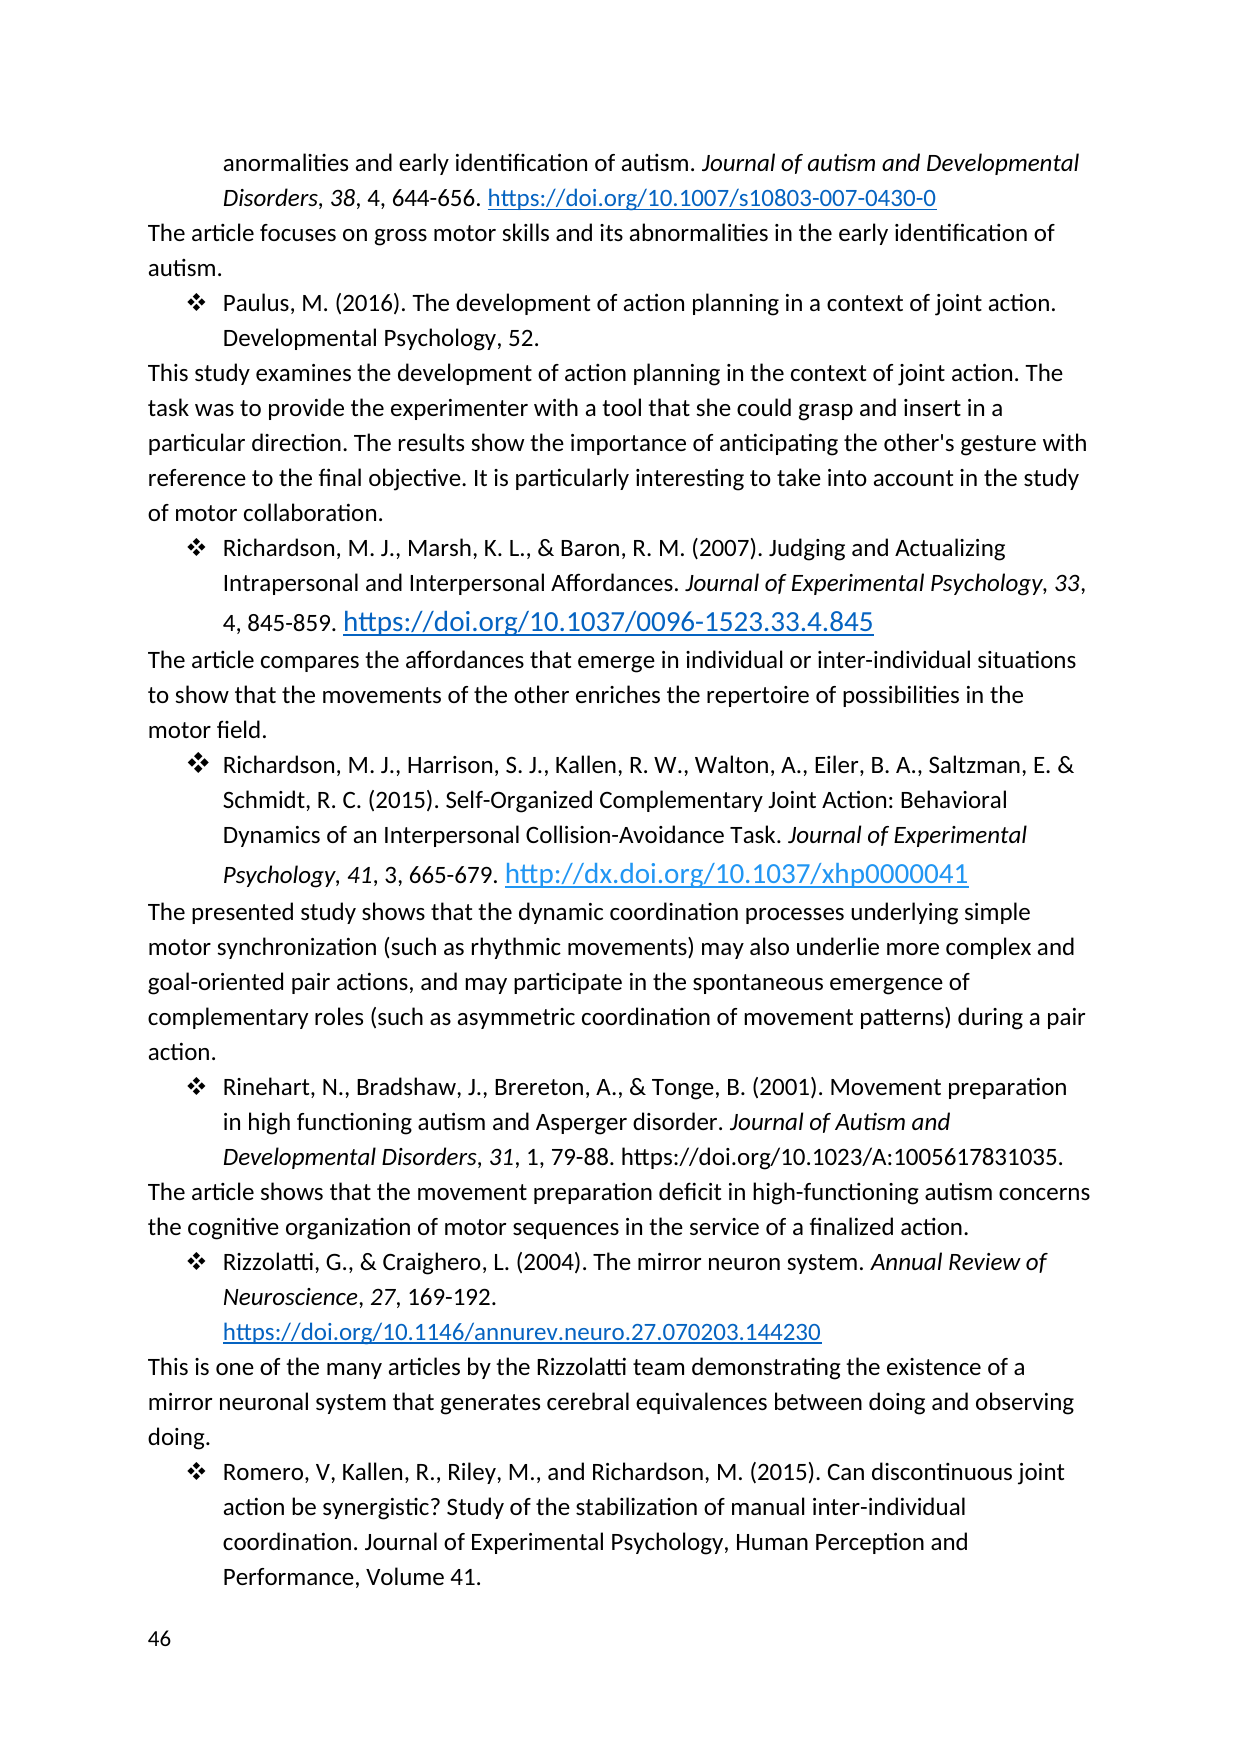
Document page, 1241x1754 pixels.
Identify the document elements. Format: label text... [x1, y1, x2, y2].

list Richardson, M. J., Marsh, K. L., & Baron, R. M. (2007). Judging and Actualizing Intrapersonal and Interpersonal Affordances. Journal of Experimental Psychology, 33, 4, 845-859. https://doi.org/10.1037/0096-1523.33.4.845 [185, 533, 1093, 639]
list Romero, V, Kallen, R., Riley, M., and Richardson, M. (2015). Can discontinuous joint action be synergistic? Study of the stabilization of manual inter-individual coordination. Journal of Experimental Psychology, Human Perception and Performance, Volume 41. [185, 1456, 1093, 1592]
text The article compares the affordances that emerge in individual or inter-individual situations to show that the movements of the other enriches the repertoire of possibilities in the motor field. [148, 644, 1093, 745]
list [185, 148, 1093, 213]
text This study examines the development of action planning in the context of joint action. The task was to provide the experimenter with a tool that she could grasp and insert in a particular direction. The results show the importance of anticipating the other's gesture with reference to the final objective. It is particularly interesting to take into account in the study of motor collaboration. [148, 358, 1093, 528]
text The article shows that the movement preparation deficit in high-functioning autism concerns the cognitive organization of motor sequences in the service of a finalized action. [148, 1176, 1093, 1242]
text This is one of the many articles by the Rizzolatti team demonstrating the existence of a mirror neuronal system that generates cerebral equivalences between doing and observing doing. [148, 1351, 1093, 1452]
text The article focuses on gross motor skills and its abnormalities in the early identification of autism. [148, 218, 1093, 283]
list Richardson, M. J., Harrison, S. J., Kallen, R. W., Walton, A., Eiler, B. A., Saltzman, E. & Schmidt, R. C. (2015). Self-Organized Complementary Joint Action: Behavioral Dynamics of an Interpersonal Collision-Avoidance Task. Journal of Experimental Psychology, 41, 3, 665-679. http://dx.doi.org/10.1037/xhp0000041 [185, 749, 1093, 891]
list Rizzolatti, G., & Craighero, L. (2004). The mirror neuron system. Annual Review of Neuroscience, 27, 169-192. https://doi.org/10.1146/annurev.neuro.27.070203.144230 [185, 1246, 1093, 1347]
list Paulus, M. (2016). The development of action planning in a context of joint action. Developmental Psychology, 52. [185, 288, 1093, 353]
text The presented study shows that the dynamic coordination processes underlying simple motor synchronization (such as rhythmic movements) may also underlie more complex and goal-oriented pair actions, and may participate in the spontaneous emergence of complementary roles (such as asymmetric coordination of movement patterns) during a pair action. [148, 896, 1093, 1067]
list Rinehart, N., Bradshaw, J., Brereton, A., & Tonge, B. (2001). Movement preparation in high functioning autism and Asperger disorder. Journal of Autism and Developmental Disorders, 31, 1, 79-88. https://doi.org/10.1023/A:1005617831035. [185, 1071, 1093, 1172]
